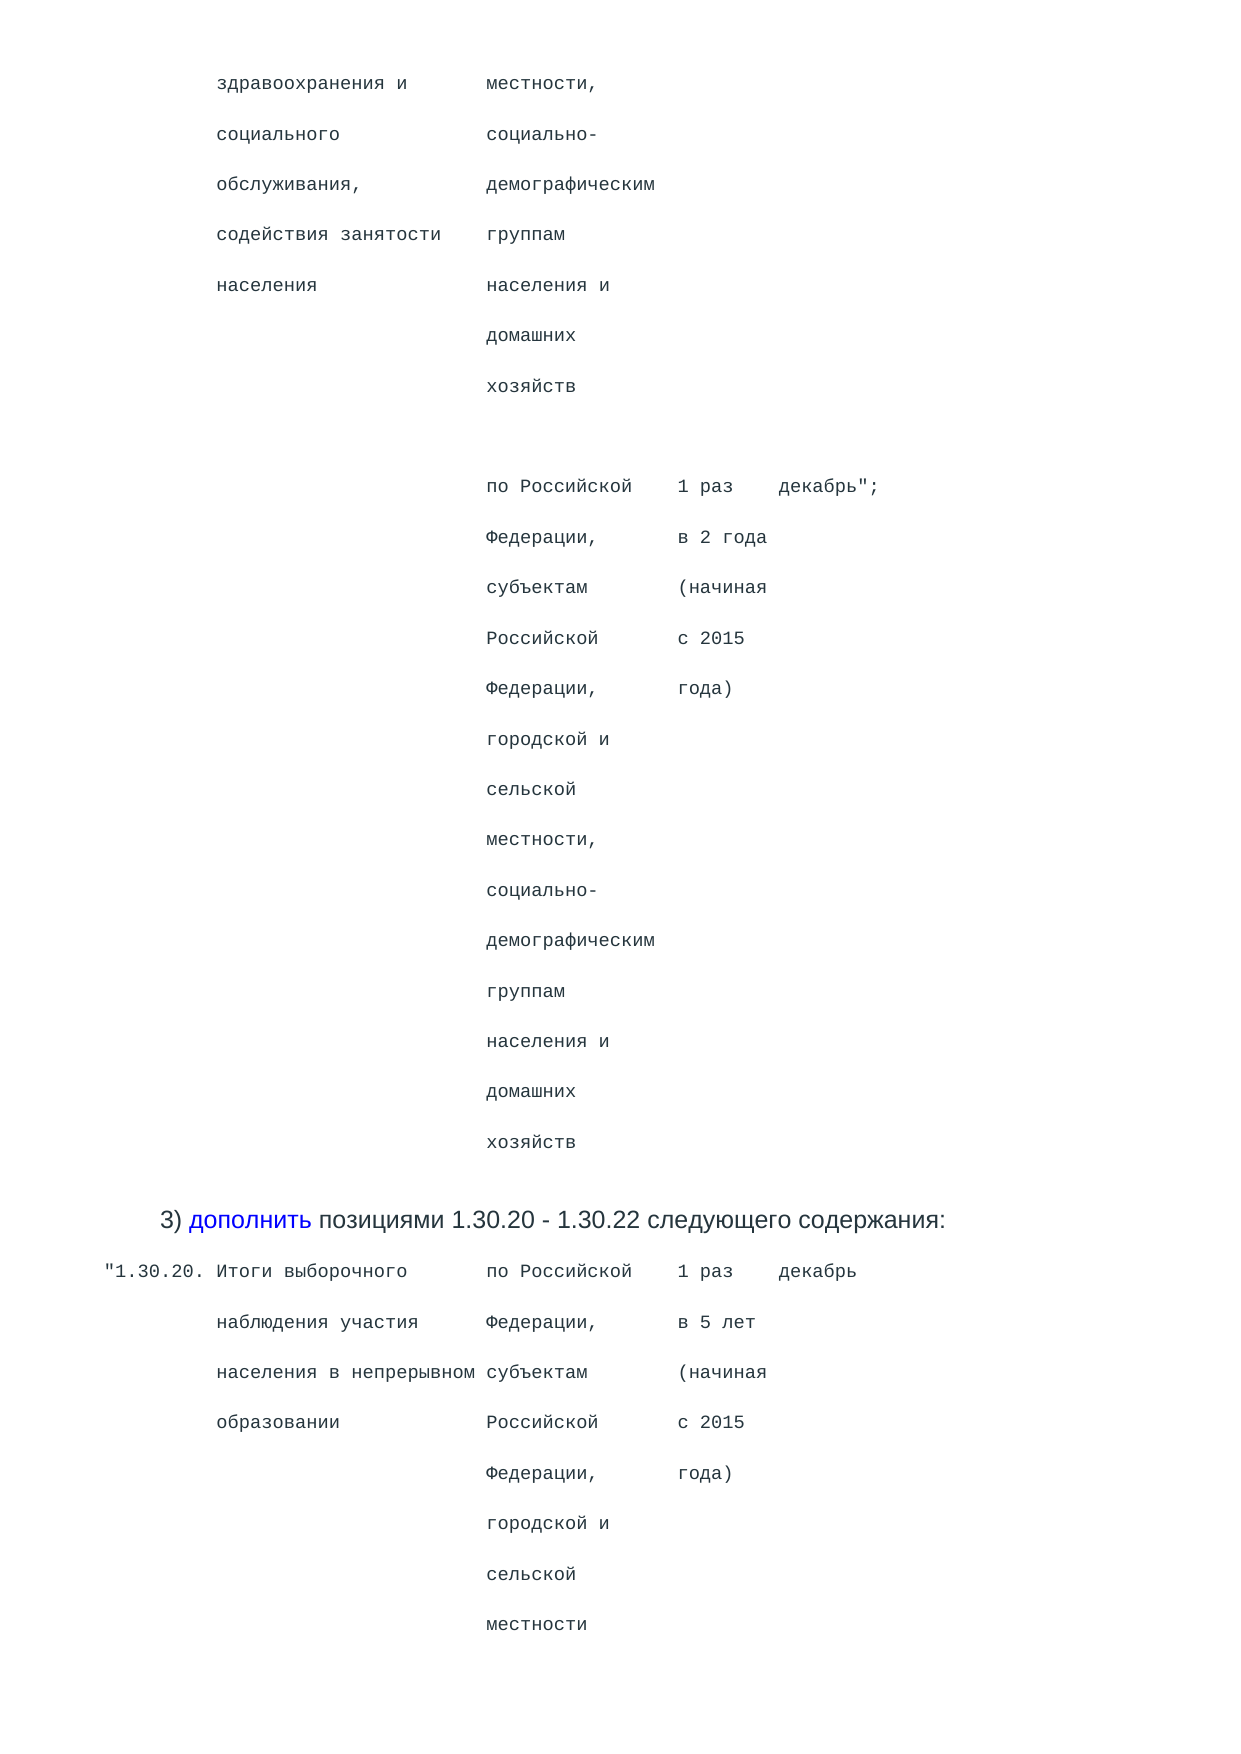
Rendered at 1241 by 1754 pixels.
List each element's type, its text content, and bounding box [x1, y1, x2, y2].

text сельской [103, 780, 1196, 801]
text Российской с 2015 [103, 628, 1196, 650]
text домашних [103, 326, 1196, 347]
text здравоохранения и местности, [103, 74, 1196, 95]
text наблюдения участия Федерации, в 5 лет [103, 1312, 1196, 1334]
text городской и [103, 729, 1196, 751]
text 3) дополнить позициями 1.30.20 - 1.30.22 следующего содержания: [103, 1204, 1196, 1233]
text демографическим [103, 931, 1196, 952]
text Федерации, года) [103, 679, 1196, 700]
text субъектам (начиная [103, 578, 1196, 599]
text населения в непрерывном субъектам (начиная [103, 1363, 1196, 1384]
text населения населения и [103, 276, 1196, 297]
text по Российской 1 раз декабрь"; [103, 477, 1196, 498]
text местности, [103, 830, 1196, 851]
text группам [103, 981, 1196, 1003]
text местности [103, 1615, 1196, 1636]
text Федерации, в 2 года [103, 528, 1196, 549]
text образовании Российской с 2015 [103, 1413, 1196, 1434]
text "1.30.20. Итоги выборочного по Российской 1 раз декабрь [103, 1262, 1196, 1283]
text населения и [103, 1032, 1196, 1053]
text социального социально- [103, 124, 1196, 146]
text обслуживания, демографическим [103, 175, 1196, 196]
text Федерации, года) [103, 1464, 1196, 1485]
text сельской [103, 1564, 1196, 1586]
text домашних [103, 1082, 1196, 1103]
text социально- [103, 881, 1196, 902]
text хозяйств [103, 376, 1196, 398]
text хозяйств [103, 1133, 1196, 1154]
text содействия занятости группам [103, 225, 1196, 246]
text городской и [103, 1514, 1196, 1535]
